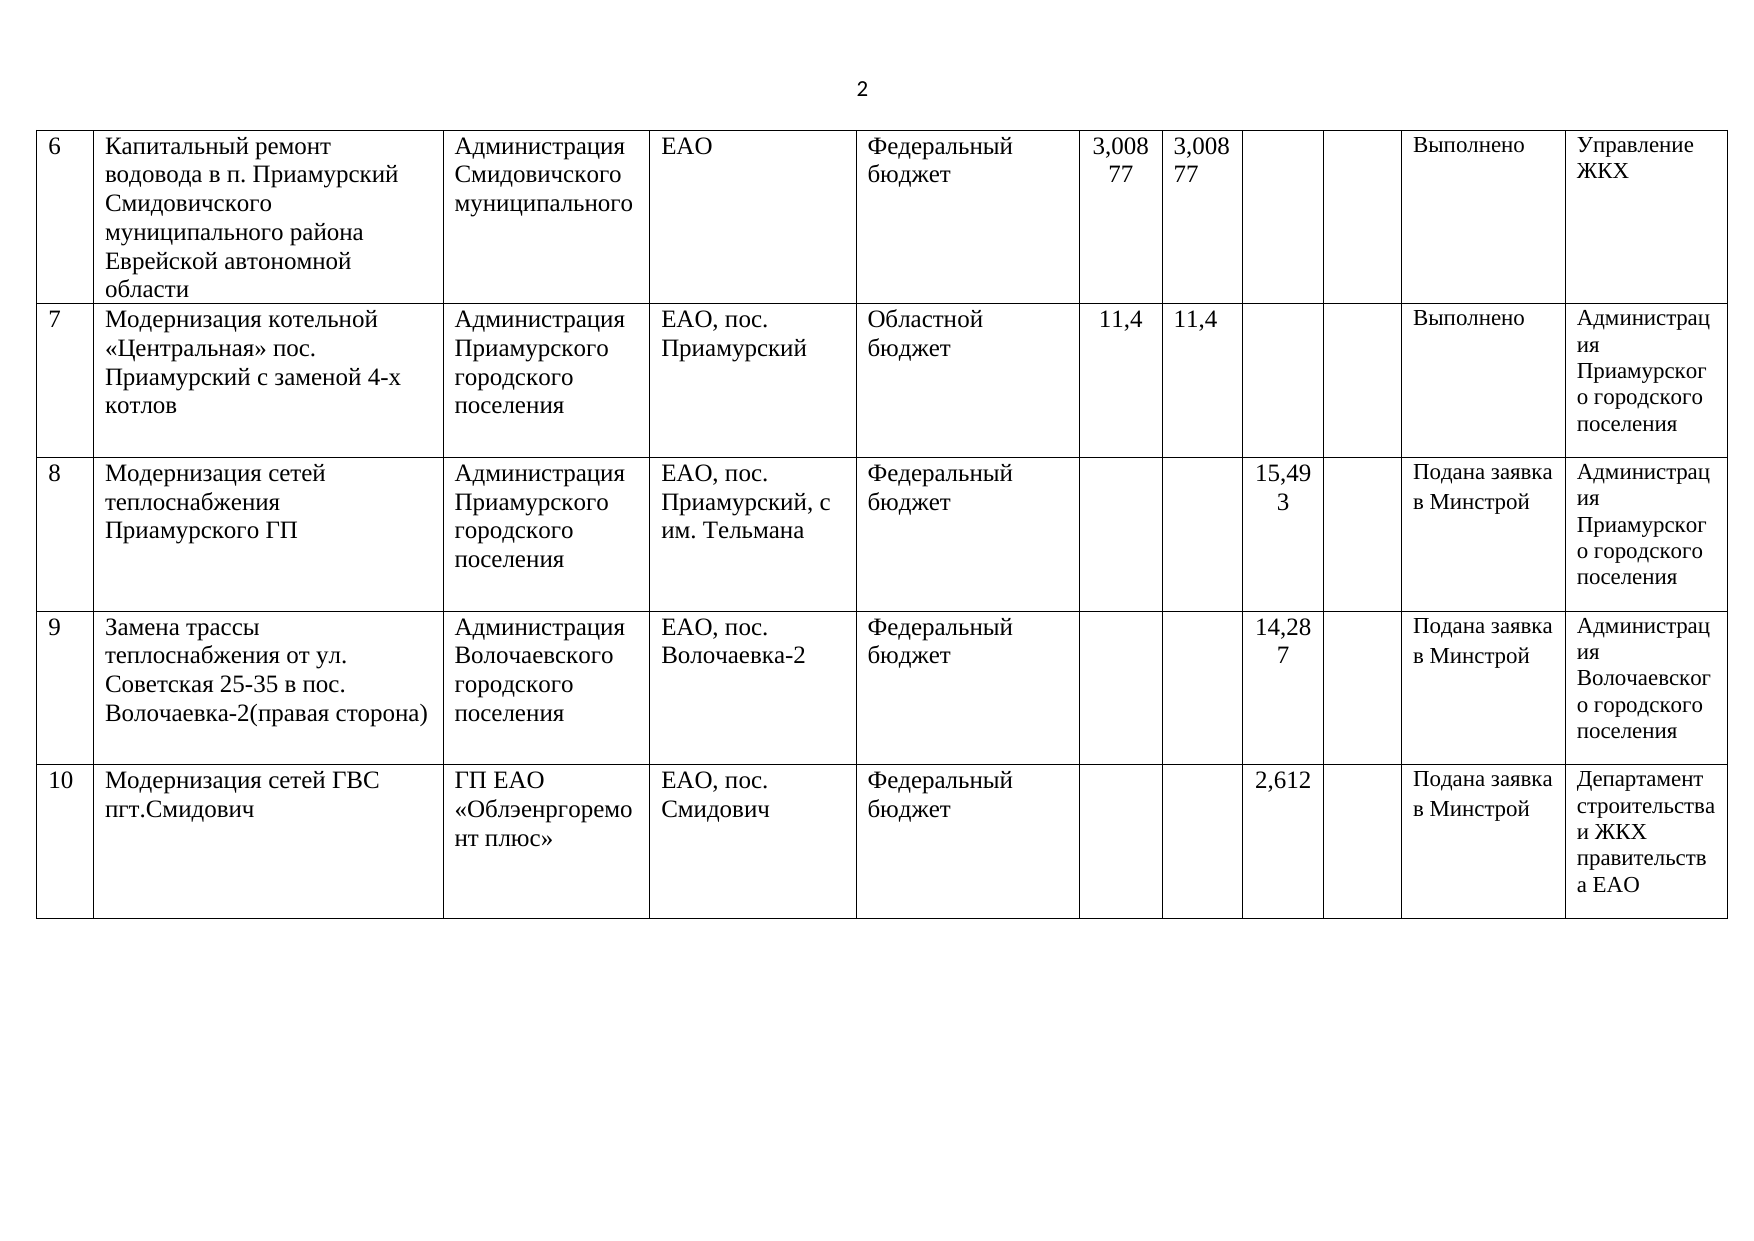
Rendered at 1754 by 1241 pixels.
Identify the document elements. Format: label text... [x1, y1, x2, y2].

table_cell Администрация Приамурского городского поселения [444, 458, 649, 611]
table_cell Модернизация котельной «Центральная» пос. Приамурский с заменой 4-х котлов [94, 304, 443, 457]
table_cell Подана заявка в Минстрой [1402, 458, 1565, 611]
table_cell 14,287 [1243, 612, 1323, 764]
table_cell Выполнено [1402, 304, 1565, 457]
table_cell 3,00877 [1163, 131, 1242, 303]
table_cell 6 [37, 131, 93, 303]
table_cell Департамент строительства и ЖКХ правительства ЕАО [1566, 765, 1727, 918]
table_cell ЕАО, пос. Приамурский [650, 304, 856, 457]
table_cell Подана заявка в Минстрой [1402, 765, 1565, 918]
table_cell Администрация Волочаевского городского поселения [1566, 612, 1727, 764]
table_cell 15,493 [1243, 458, 1323, 611]
table_cell [1243, 304, 1323, 457]
table_cell Выполнено [1402, 131, 1565, 303]
table_cell 3,00877 [1080, 131, 1162, 303]
table_cell [1080, 765, 1162, 918]
table_cell ЕАО, пос. Приамурский, с им. Тельмана [650, 458, 856, 611]
table_cell ЕАО [650, 131, 856, 303]
table_cell ГП ЕАО «Облэенргоремонт плюс» [444, 765, 649, 918]
table_cell 2,612 [1243, 765, 1323, 918]
table_cell ЕАО, пос. Смидович [650, 765, 856, 918]
table_cell Федеральный бюджет [857, 131, 1079, 303]
table_cell [1243, 131, 1323, 303]
table_cell 11,4 [1080, 304, 1162, 457]
table_cell Администрация Приамурского городского поселения [1566, 304, 1727, 457]
table_cell Администрация Волочаевского городского поселения [444, 612, 649, 764]
table_cell Модернизация сетей теплоснабжения Приамурского ГП [94, 458, 443, 611]
table_cell Федеральный бюджет [857, 612, 1079, 764]
table_cell [1163, 458, 1242, 611]
table_cell Замена трассы теплоснабжения от ул. Советская 25-35 в пос. Волочаевка-2(правая сторона) [94, 612, 443, 764]
table_cell Управление ЖКХ [1566, 131, 1727, 303]
table_cell Областной бюджет [857, 304, 1079, 457]
table_cell 10 [37, 765, 93, 918]
table_cell Федеральный бюджет [857, 765, 1079, 918]
table_cell Модернизация сетей ГВС пгт.Смидович [94, 765, 443, 918]
table_cell ЕАО, пос. Волочаевка-2 [650, 612, 856, 764]
table_cell Федеральный бюджет [857, 458, 1079, 611]
table_cell [1163, 765, 1242, 918]
table_cell Подана заявка в Минстрой [1402, 612, 1565, 764]
table_cell [1080, 612, 1162, 764]
table_cell Администрация Приамурского городского поселения [444, 304, 649, 457]
table_cell [1163, 612, 1242, 764]
table_cell 9 [37, 612, 93, 764]
table_cell [1324, 304, 1401, 457]
table_cell [1324, 131, 1401, 303]
table_cell Капитальный ремонт водовода в п. Приамурский Смидовичского муниципального района Еврейской автономной области [94, 131, 443, 303]
table_cell [1324, 458, 1401, 611]
table_cell 8 [37, 458, 93, 611]
table_cell [1324, 612, 1401, 764]
table_cell [1080, 458, 1162, 611]
table_cell [1324, 765, 1401, 918]
table_cell Администрация Смидовичского муниципального [444, 131, 649, 303]
table_cell Администрация Приамурского городского поселения [1566, 458, 1727, 611]
table_cell 11,4 [1163, 304, 1242, 457]
table_cell 7 [37, 304, 93, 457]
